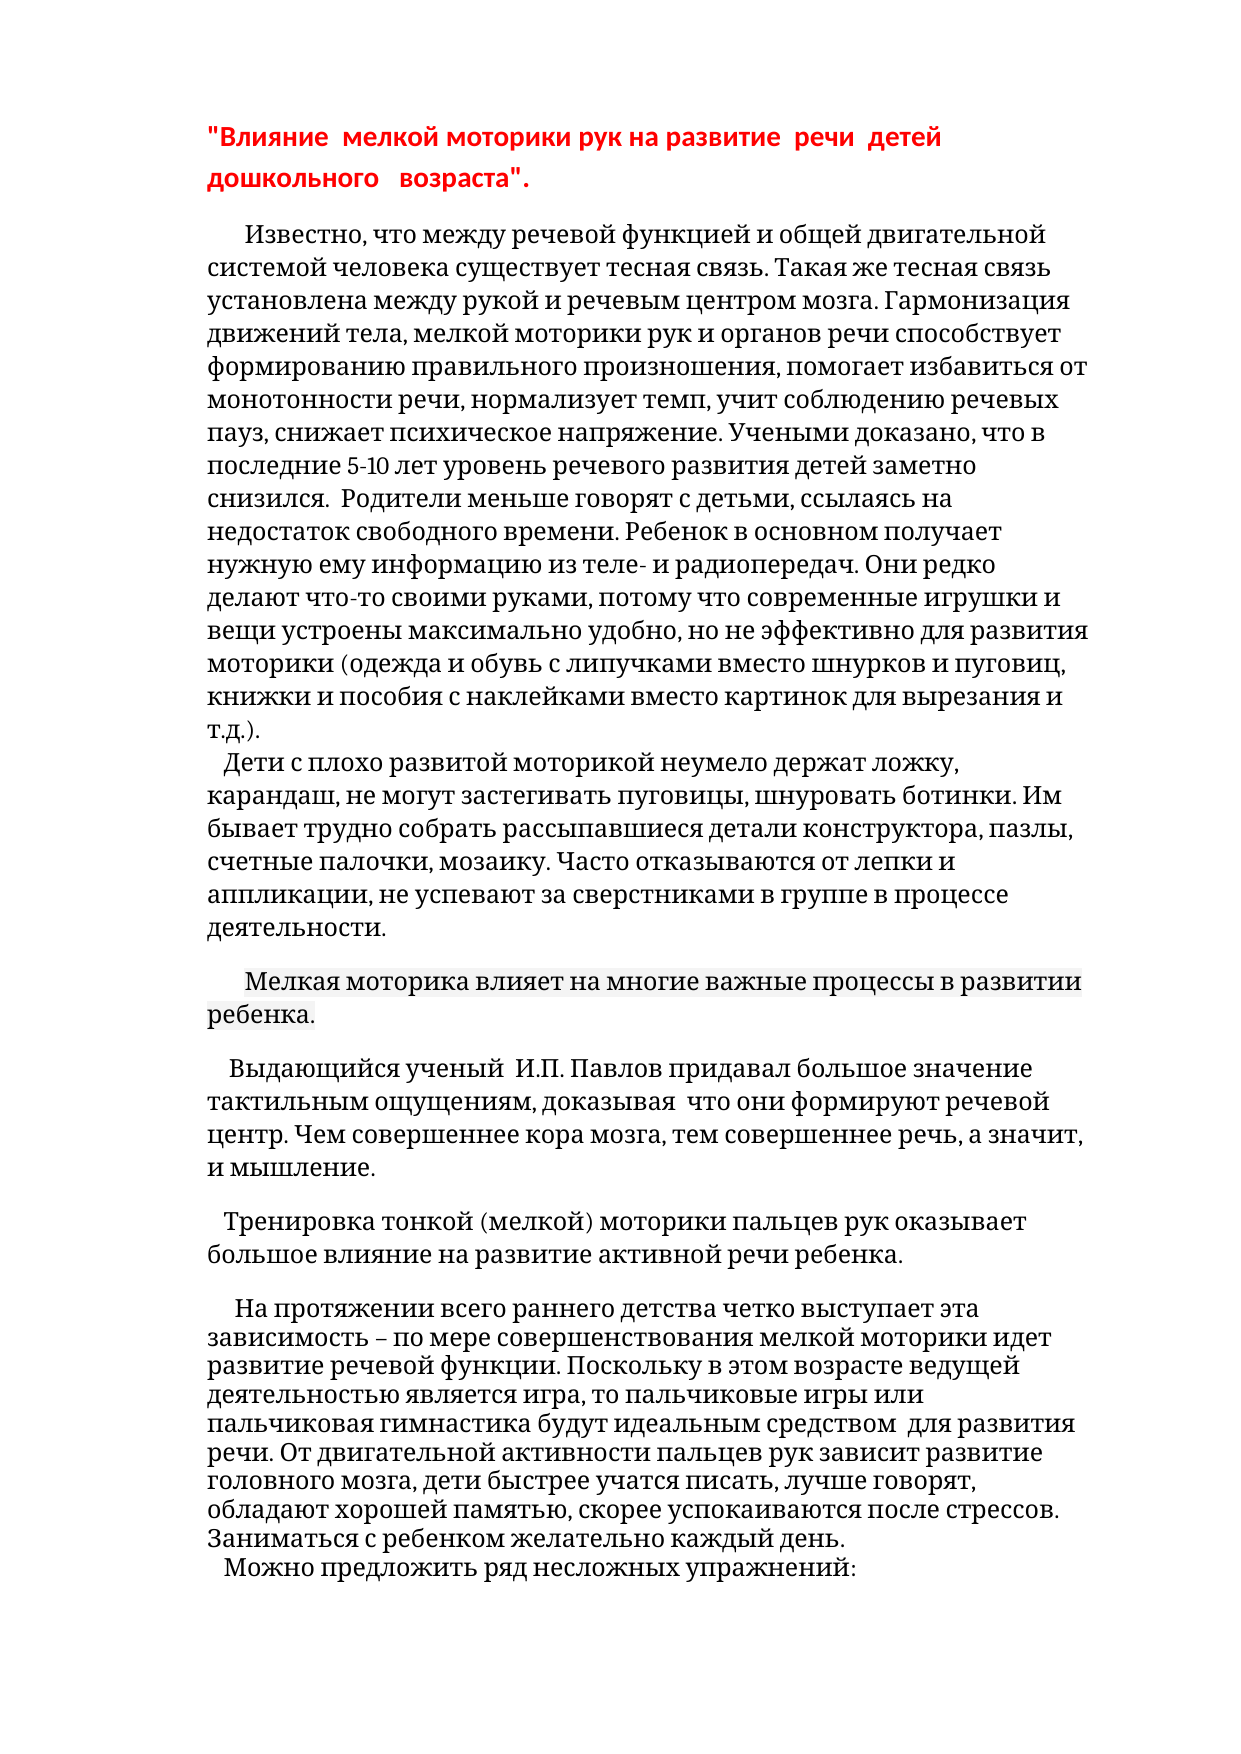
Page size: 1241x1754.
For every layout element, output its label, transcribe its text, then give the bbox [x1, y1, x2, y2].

text Мелкая моторика влияет на многие важные процессы в развитии ребенка. [207, 968, 1092, 1030]
text Можно предложить ряд несложных упражнений: [207, 1553, 1092, 1582]
text "Влияние мелкой моторики рук на развитие речи детей дошкольного возраста". [207, 118, 1092, 195]
text Выдающийся ученый И.П. Павлов придавал большое значение тактильным ощущениям, доказывая что они формируют речевой центр. Чем совершеннее кора мозга, тем совершеннее речь, а значит, и мышление. [207, 1055, 1092, 1183]
text На протяжении всего раннего детства четко выступает эта зависимость – по мере совершенствования мелкой моторики идет развитие речевой функции. Поскольку в этом возрасте ведущей деятельностью является игра, то пальчиковые игры или пальчиковая гимнастика будут идеальным средством для развития речи. От двигательной активности пальцев рук зависит развитие головного мозга, дети быстрее учатся писать, лучше говорят, обладают хорошей памятью, скорее успокаиваются после стрессов. Заниматься с ребенком желательно каждый день. [207, 1295, 1092, 1553]
text Известно, что между речевой функцией и общей двигательной системой человека существует тесная связь. Такая же тесная связь установлена между рукой и речевым центром мозга. Гармонизация движений тела, мелкой моторики рук и органов речи способствует формированию правильного произношения, помогает избавиться от монотонности речи, нормализует темп, учит соблюдению речевых пауз, снижает психическое напряжение. Учеными доказано, что в последние 5-10 лет уровень речевого развития детей заметно снизился. Родители меньше говорят с детьми, ссылаясь на недостаток свободного времени. Ребенок в основном получает нужную ему информацию из теле- и радиопередач. Они редко делают что-то своими руками, потому что современные игрушки и вещи устроены максимально удобно, но не эффективно для развития моторики (одежда и обувь с липучками вместо шнурков и пуговиц, книжки и пособия с наклейками вместо картинок для вырезания и т.д.). Дети с плохо развитой моторикой неумело держат ложку, карандаш, не могут застегивать пуговицы, шнуровать ботинки. Им бывает трудно собрать рассыпавшиеся детали конструктора, пазлы, счетные палочки, мозаику. Часто отказываются от лепки и аппликации, не успевают за сверстниками в группе в процессе деятельности. [207, 221, 1092, 943]
text Тренировка тонкой (мелкой) моторики пальцев рук оказывает большое влияние на развитие активной речи ребенка. [207, 1208, 1092, 1270]
